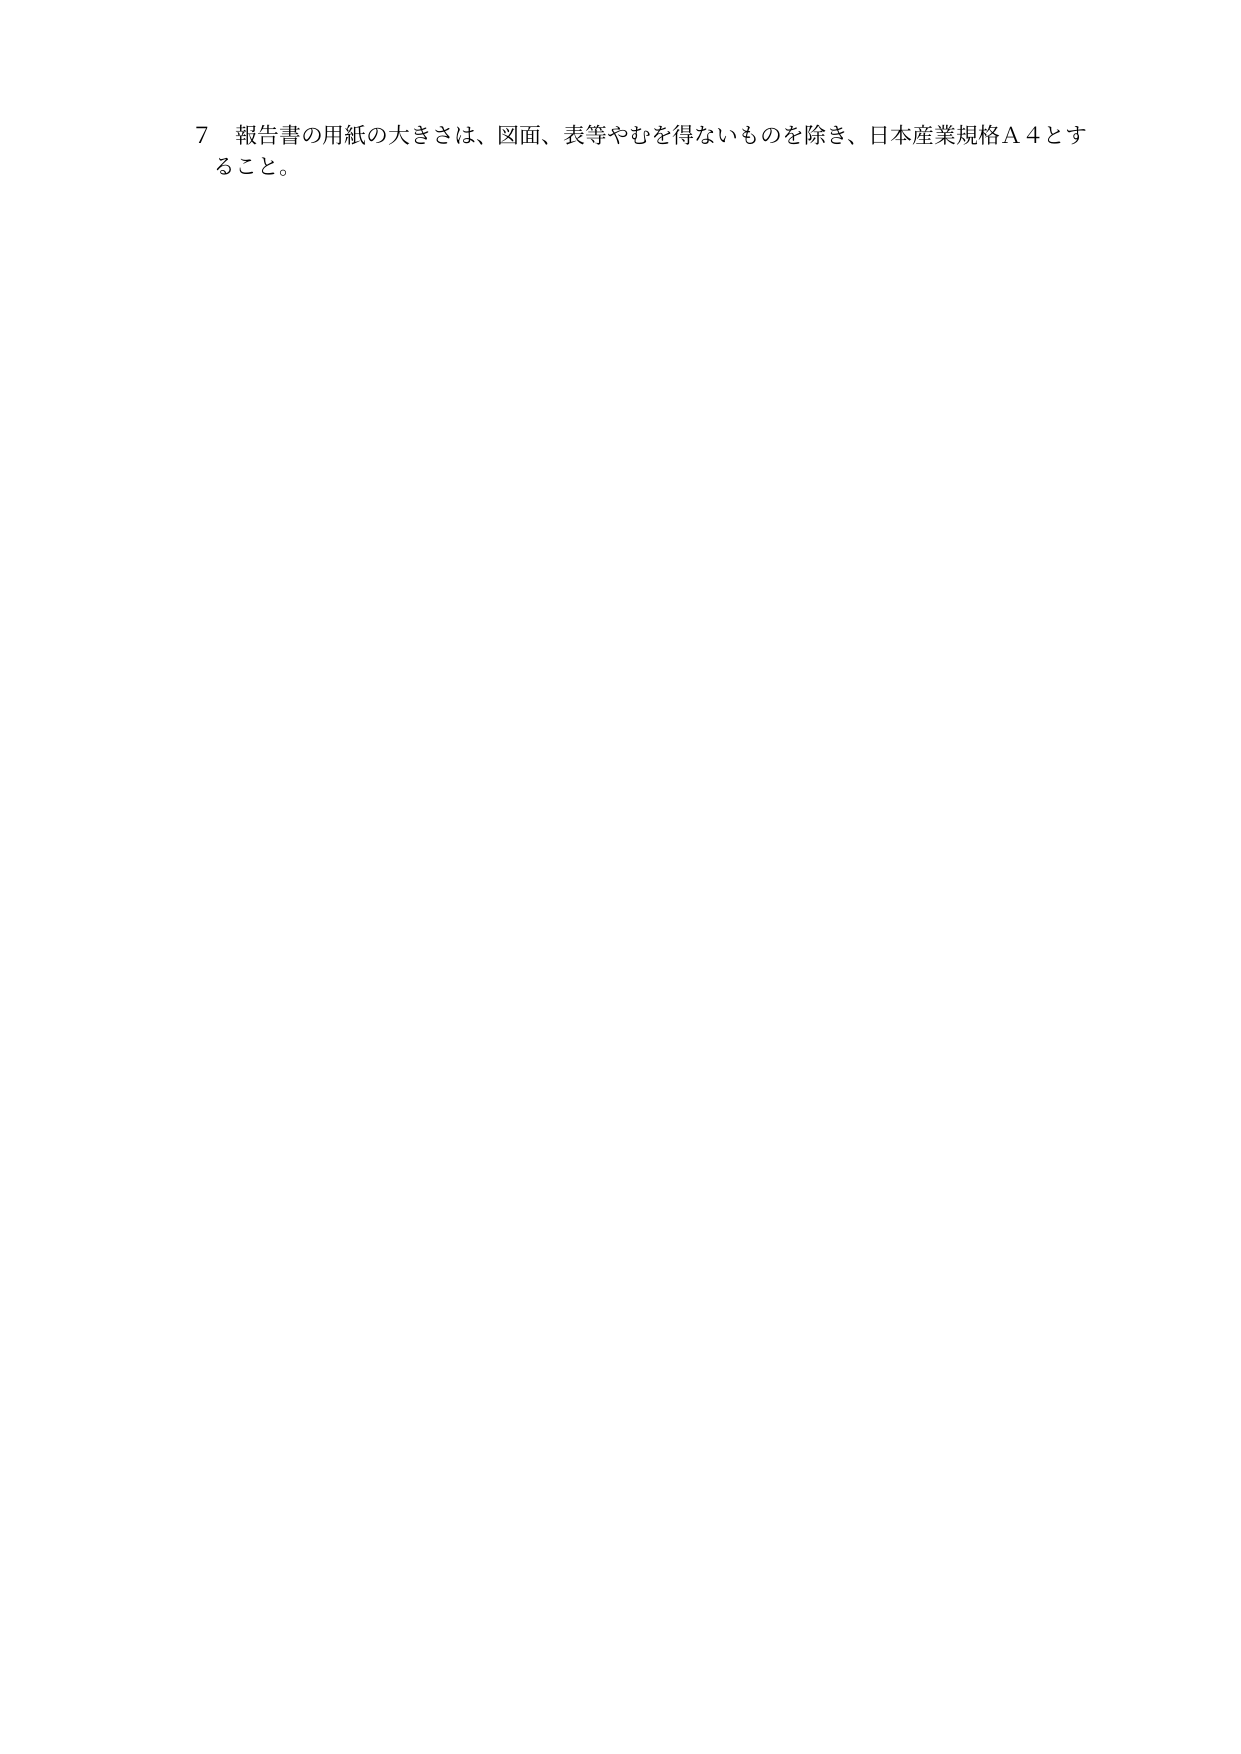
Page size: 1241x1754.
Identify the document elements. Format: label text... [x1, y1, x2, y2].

text ７ 報告書の用紙の大きさは、図面、表等やむを得ないものを除き、日本産業規格Ａ４とすること。 [191, 118, 1092, 181]
